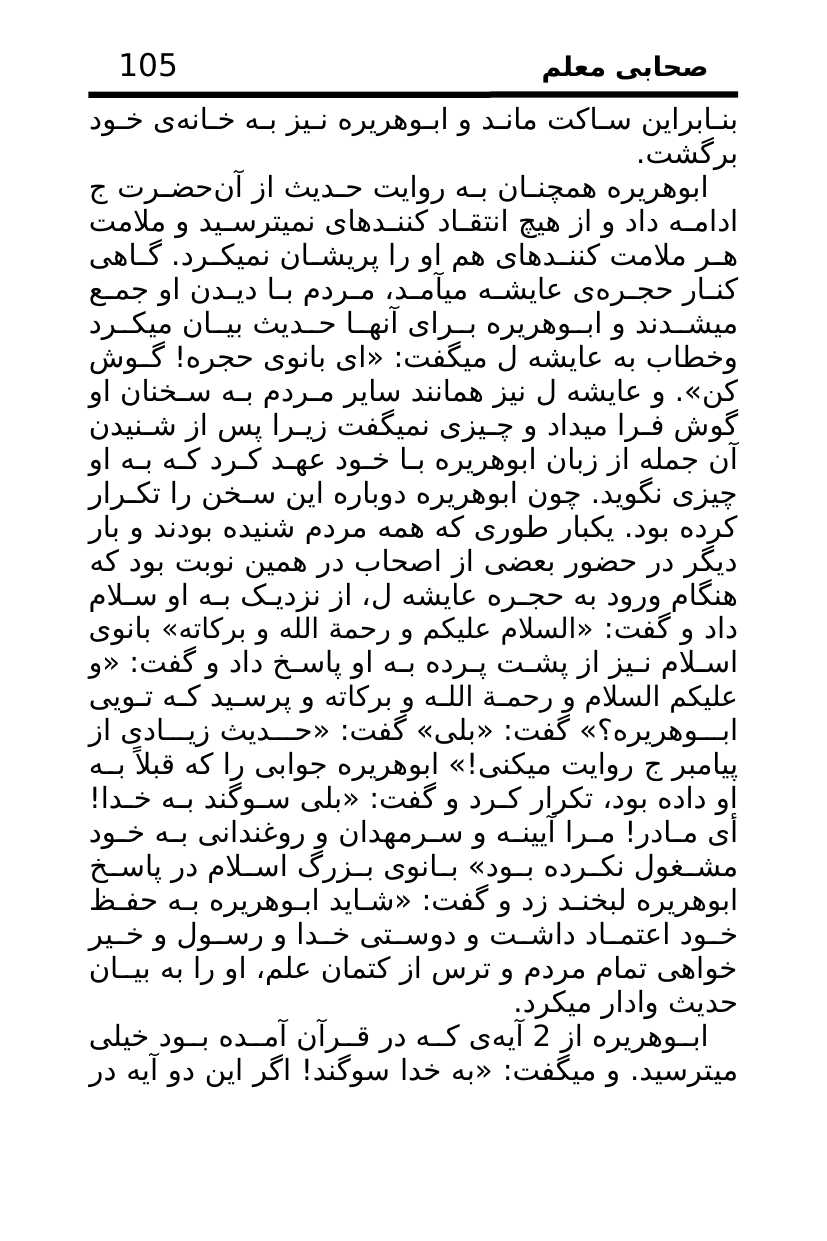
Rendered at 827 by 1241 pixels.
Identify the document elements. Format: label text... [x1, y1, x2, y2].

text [89, 1019, 738, 1087]
text ابوهریره همچنان به روایت حدیث از آن‌حضرت ج ادامه داد و از هیچ انتقاد کننده‏ای نمی‎ترسید و ملامت هر ملامت کننده‎ای هم او را پریشان نمی‎کرد. گاهی کنار حجره‌ی عایشه می‎آمد، مردم با دیدن او جمع می‎شدند و ابوهریره برای آنها حدیث بیان می‎کرد وخطاب به عایشه ل می‎گفت: «ای بانوی حجره! گوش کن». و عایشه ل نیز همانند سایر مردم به سخنان او گوش فرا می‎داد و چیزی نمی‏گفت زیرا پس از شنیدن آن جمله از زبان ابوهریره با خود عهد کرد که به او چیزی نگوید. چون ابوهریره دوباره این سخن را تکرار کرده بود. یکبار طوری که همه مردم شنیده بودند و بار دیگر در حضور بعضی از اصحاب در همین نوبت بود که هنگام ورود به حجره عایشه ل، از نزدیک به او سلام داد و گفت: «السلام علیکم و رحمة الله و برکاته» بانوی اسلام نیز از پشت پرده به او پاسخ داد و گفت: «و علیکم السلام و رحمة الله و برکاته و پرسید که تویی ابوهریره؟» گفت: «بلی» گفت: «حدیث زیادی از پیامبر ج روایت می‏کنی!» ابوهریره جوابی را که قبلاً به او داده بود، تکرار کرد و گفت: «بلی سوگند به خدا! أی مادر! مرا آیینه و سرمه‎دان و روغن‏دانی به خود مشغول نکرده بود» بانوی بزرگ اسلام در پاسخ ابوهریره لبخند زد و گفت: «شاید ابوهریره به حفظ خود اعتماد داشت و دوستی خدا و رسول و خیر خواهی تمام مردم و ترس از کتمان علم، او را به بیان حدیث وادار می‎کرد. [89, 170, 738, 1019]
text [89, 102, 738, 170]
